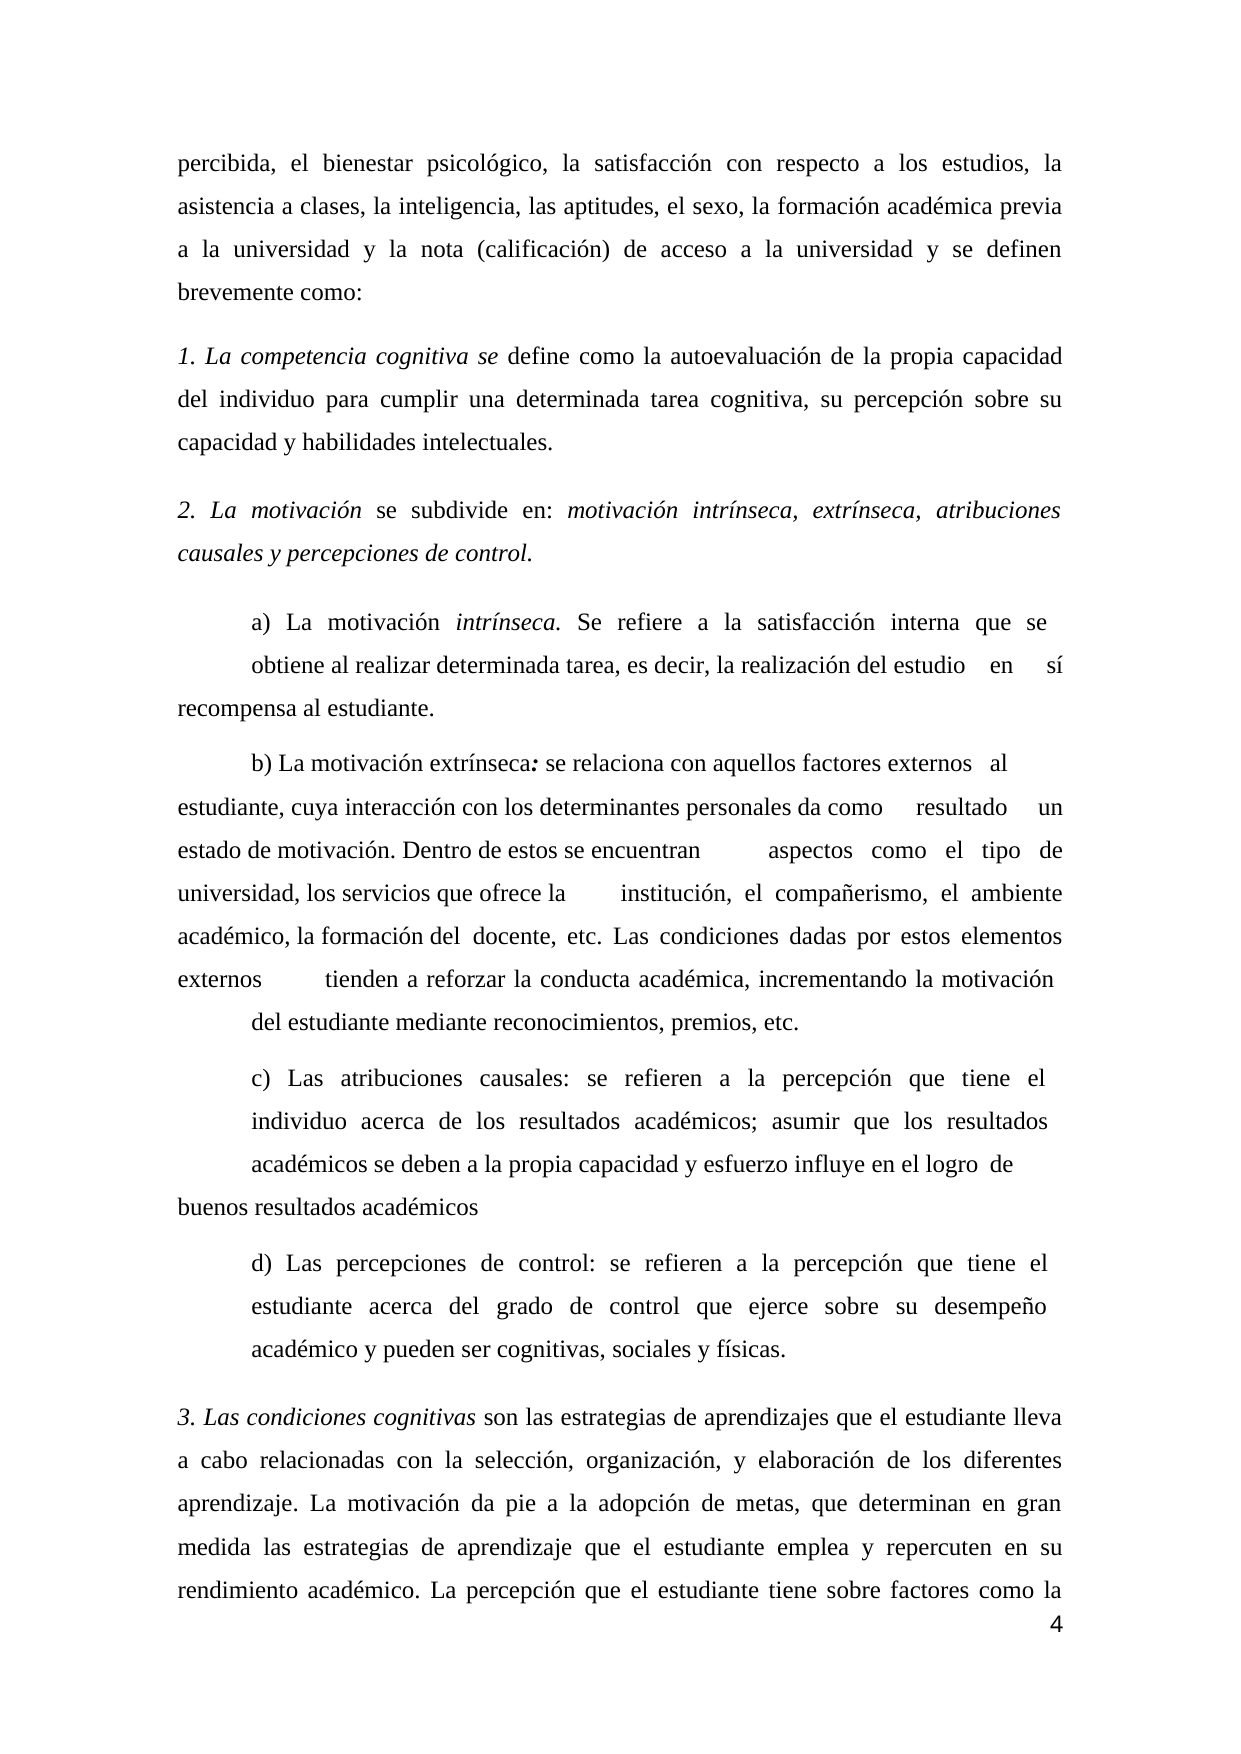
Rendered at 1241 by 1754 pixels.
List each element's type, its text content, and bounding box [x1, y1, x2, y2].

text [177, 1402, 1063, 1603]
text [177, 148, 1063, 306]
text c) Las atribuciones causales: se refieren a la percepción que tiene el individuo acerca de los resultados académicos; asumir que los resultados académicos se deben a la propia capacidad y esfuerzo influye en el logro de buenos resultados académicos [177, 1063, 1063, 1221]
text 1. La competencia cognitiva se define como la autoevaluación de la propia capacidad del individuo para cumplir una determinada tarea cognitiva, su percepción sobre su capacidad y habilidades intelectuales. [177, 341, 1063, 456]
text 2. La motivación se subdivide en: motivación intrínseca, extrínseca, atribuciones causales y percepciones de control. [177, 495, 1063, 567]
text d) Las percepciones de control: se refieren a la percepción que tiene el estudiante acerca del grado de control que ejerce sobre su desempeño académico y pueden ser cognitivas, sociales y físicas. [177, 1248, 1063, 1363]
text b) La motivación extrínseca: se relaciona con aquellos factores externos al estudiante, cuya interacción con los determinantes personales da como resultado un estado de motivación. Dentro de estos se encuentran aspectos como el tipo de universidad, los servicios que ofrece la institución, el compañerismo, el ambiente académico, la formación del docente, etc. Las condiciones dadas por estos elementos externos tienden a reforzar la conducta académica, incrementando la motivación del estudiante mediante reconocimientos, premios, etc. [177, 748, 1063, 1036]
text a) La motivación intrínseca. Se refiere a la satisfacción interna que se obtiene al realizar determinada tarea, es decir, la realización del estudio en sí recompensa al estudiante. [177, 607, 1063, 722]
